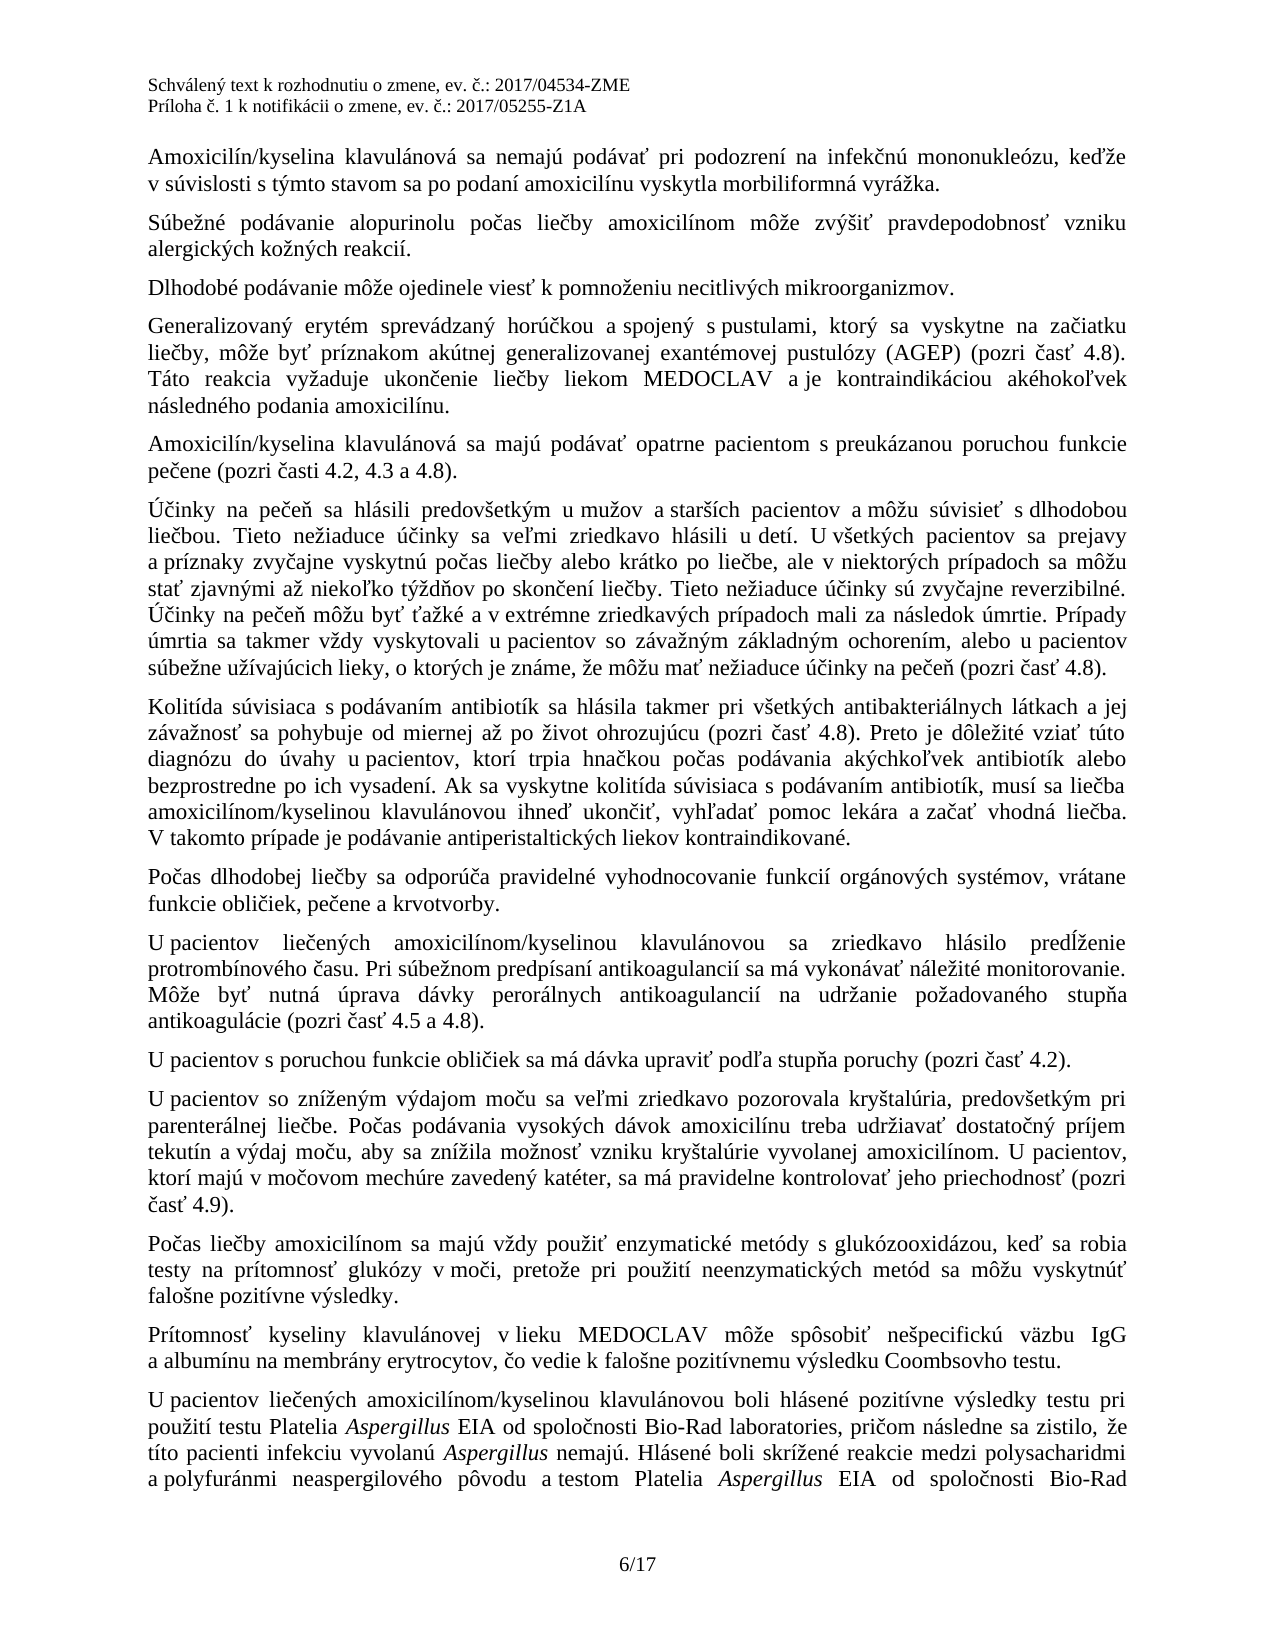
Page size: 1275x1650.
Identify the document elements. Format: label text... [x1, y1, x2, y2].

text Počas liečby amoxicilínom sa majú vždy použiť enzymatické metódy s glukózooxidázou, keď sa robia testy na prítomnosť glukózy v moči, pretože pri použití neenzymatických metód sa môžu vyskytnúť falošne pozitívne výsledky. [148, 1229, 1127, 1309]
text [148, 1386, 1127, 1492]
text Dlhodobé podávanie môže ojedinele viesť k pomnoženiu necitlivých mikroorganizmov. [148, 274, 1127, 300]
text U pacientov liečených amoxicilínom/kyselinou klavulánovou sa zriedkavo hlásilo predĺženie protrombínového času. Pri súbežnom predpísaní antikoagulancií sa má vykonávať náležité monitorovanie. Môže byť nutná úprava dávky perorálnych antikoagulancií na udržanie požadovaného stupňa antikoagulácie (pozri časť 4.8). [148, 928, 1127, 1034]
text U pacientov so zníženým výdajom moču sa veľmi zriedkavo pozorovala kryštalúria, predovšetkým pri parenterálnej liečbe. Počas podávania vysokých dávok amoxicilínu treba udržiavať dostatočný príjem tekutín a výdaj moču, aby sa znížila možnosť vzniku kryštalúrie vyvolanej amoxicilínom. U pacientov, ktorí majú v močovom mechúre zavedený katéter, sa má pravidelne kontrolovať jeho priechodnosť (pozri časť 4.9). [148, 1085, 1127, 1217]
text Kolitída súvisiaca s podávaním antibiotík sa hlásila takmer pri všetkých antibakteriálnych látkach a jej závažnosť sa pohybuje od miernej až po život ohrozujúcu (pozri časť 4.8). Preto je dôležité vziať túto diagnózu do úvahy u pacientov, ktorí trpia hnačkou počas podávania akýchkoľvek antibiotík alebo bezprostredne po ich vysadení. Ak sa vyskytne kolitída súvisiaca s podávaním antibiotík, musí sa liečba amoxicilínom/kyselinou klavulánovou ihneď ukončiť, vyhľadať pomoc lekára a začať vhodná liečba. V takomto prípade je podávanie antiperistaltických liekov kontraindikované. [148, 693, 1127, 851]
text Počas dlhodobej liečby sa odporúča pravidelné vyhodnocovanie funkcií orgánových systémov, vrátane funkcie obličiek, pečene a krvotvorby. [148, 863, 1127, 916]
text U pacientov s poruchou funkcie obličiek sa má dávka upraviť podľa stupňa poruchy (pozri časť 4.2). [148, 1046, 1127, 1073]
text Účinky na pečeň sa hlásili predovšetkým u mužov a starších pacientov a môžu súvisieť s dlhodobou liečbou. Tieto nežiaduce účinky sa veľmi zriedkavo hlásili u detí. U všetkých pacientov sa prejavy a príznaky zvyčajne vyskytnú počas liečby alebo krátko po liečbe, ale v niektorých prípadoch sa môžu stať zjavnými až niekoľko týždňov po skončení liečby. Tieto nežiaduce účinky sú zvyčajne reverzibilné. Účinky na pečeň môžu byť ťažké a v extrémne zriedkavých prípadoch mali za následok úmrtie. Prípady úmrtia sa takmer vždy vyskytovali u pacientov so závažným základným ochorením, alebo u pacientov súbežne užívajúcich lieky, o ktorých je známe, že môžu mať nežiaduce účinky na pečeň (pozri časť 4.8). [148, 496, 1127, 680]
text Prítomnosť kyseliny klavulánovej v lieku MEDOCLAV môže spôsobiť nešpecifickú väzbu IgG a albumínu na membrány erytrocytov, čo vedie k falošne pozitívnemu výsledku Coombsovho testu. [148, 1321, 1127, 1374]
text Generalizovaný erytém sprevádzaný horúčkou a spojený s pustulami, ktorý sa vyskytne na začiatku liečby, môže byť príznakom akútnej generalizovanej exantémovej pustulózy (AGEP) (pozri časť 4.8). Táto reakcia vyžaduje ukončenie liečby liekom MEDOCLAV a je kontraindikáciou akéhokoľvek následného podania amoxicilínu. [148, 313, 1127, 418]
text Amoxicilín/kyselina klavulánová sa nemajú podávať pri podozrení na infekčnú mononukleózu, keďže v súvislosti s týmto stavom sa po podaní amoxicilínu vyskytla morbiliformná vyrážka. [148, 143, 1127, 196]
text Súbežné podávanie alopurinolu počas liečby amoxicilínom môže zvýšiť pravdepodobnosť vzniku alergických kožných reakcií. [148, 208, 1127, 261]
text Amoxicilín/kyselina klavulánová sa majú podávať opatrne pacientom s preukázanou poruchou funkcie pečene (pozri časti 4.2, 4.8). [148, 431, 1127, 483]
